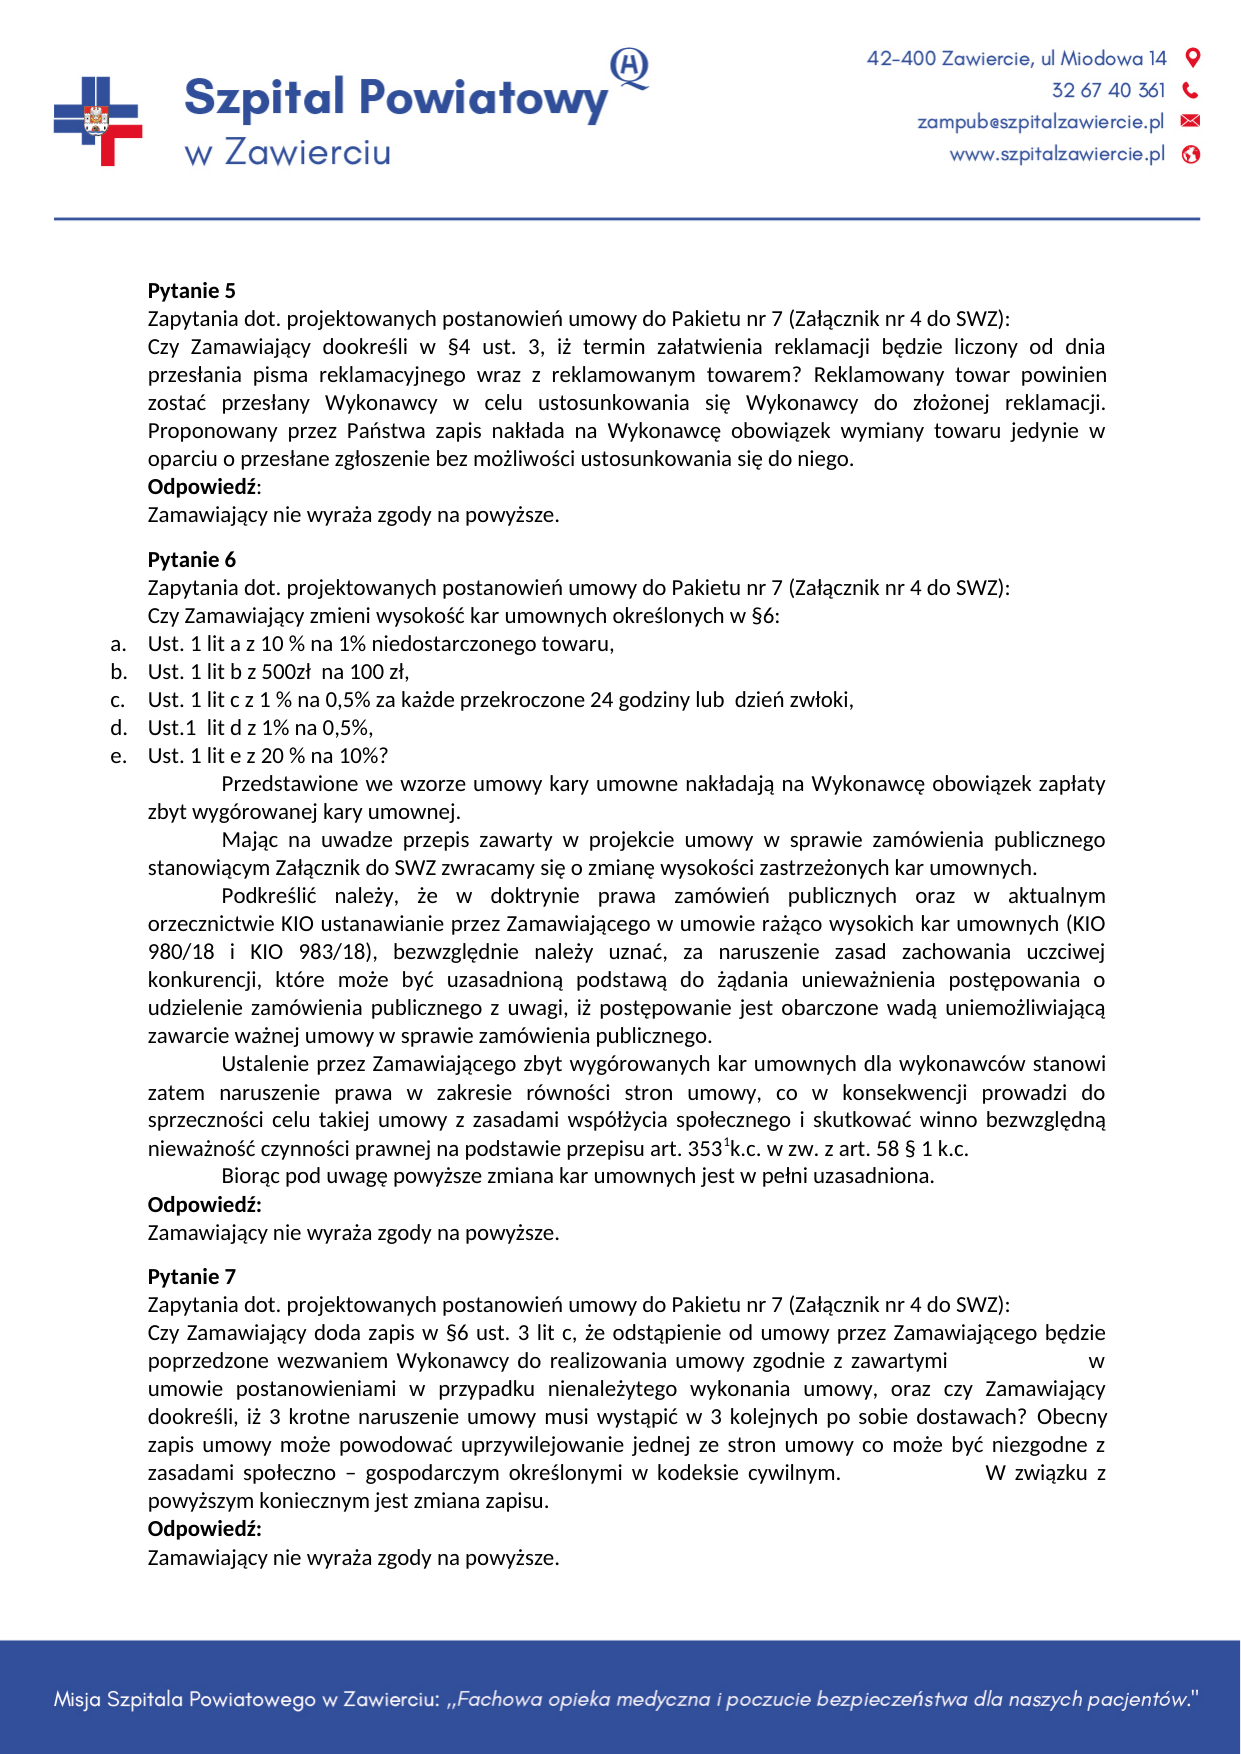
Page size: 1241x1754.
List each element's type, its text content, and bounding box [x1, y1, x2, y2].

list Ust. 1 lit e z 20 % na 10%? [110, 741, 1107, 769]
text Podkreślić należy, że w doktrynie prawa zamówień publicznych oraz w aktualnym orzecznictwie KIO ustanawianie przez Zamawiającego w umowie rażąco wysokich kar umownych (KIO 980/18 i KIO 983/18), bezwzględnie należy uznać, za naruszenie zasad zachowania uczciwej konkurencji, które może być uzasadnioną podstawą do żądania unieważnienia postępowania o udzielenie zamówienia publicznego z uwagi, iż postępowanie jest obarczone wadą uniemożliwiającą zawarcie ważnej umowy w sprawie zamówienia publicznego. [148, 881, 1107, 1049]
text Odpowiedź: [148, 472, 1107, 501]
list Ust. 1 lit b z 500zł na 100 zł, [110, 657, 1107, 685]
text Czy Zamawiający zmieni wysokość kar umownych określonych w §6: [148, 601, 1107, 629]
text Zapytania dot. projektowanych postanowień umowy do Pakietu nr 7 (Załącznik nr 4 do SWZ): [148, 573, 1107, 601]
text Przedstawione we wzorze umowy kary umowne nakładają na Wykonawcę obowiązek zapłaty zbyt wygórowanej kary umownej. [148, 769, 1107, 825]
text Zapytania dot. projektowanych postanowień umowy do Pakietu nr 7 (Załącznik nr 4 do SWZ): [148, 1290, 1107, 1318]
text Zamawiający nie wyraża zgody na powyższe. [148, 1218, 1107, 1246]
text Zamawiający nie wyraża zgody na powyższe. [148, 501, 1107, 528]
picture [0, 0, 1241, 1754]
text Mając na uwadze przepis zawarty w projekcie umowy w sprawie zamówienia publicznego stanowiącym Załącznik do SWZ zwracamy się o zmianę wysokości zastrzeżonych kar umownych. [148, 825, 1107, 881]
list Ust. 1 lit c z 1 % na 0,5% za każde przekroczone 24 godziny lub dzień zwłoki, [110, 685, 1107, 713]
text Zapytania dot. projektowanych postanowień umowy do Pakietu nr 7 (Załącznik nr 4 do SWZ): [148, 304, 1107, 332]
text Czy Zamawiający dookreśli w §4 ust. 3, iż termin załatwienia reklamacji będzie liczony od dnia przesłania pisma reklamacyjnego wraz z reklamowanym towarem? Reklamowany towar powinien zostać przesłany Wykonawcy w celu ustosunkowania się Wykonawcy do złożonej reklamacji. Proponowany przez Państwa zapis nakłada na Wykonawcę obowiązek wymiany towaru jedynie w oparciu o przesłane zgłoszenie bez możliwości ustosunkowania się do niego. [148, 332, 1107, 472]
text Zamawiający nie wyraża zgody na powyższe. [148, 1543, 1107, 1571]
text Odpowiedź: [148, 1190, 1107, 1218]
text Ustalenie przez Zamawiającego zbyt wygórowanych kar umownych dla wykonawców stanowi zatem naruszenie prawa w zakresie równości stron umowy, co w konsekwencji prowadzi do sprzeczności celu takiej umowy z zasadami współżycia społecznego i skutkować winno bezwzględną nieważność czynności prawnej na podstawie przepisu art. 3531k.c. w zw. z art. 58 § 1 k.c. [148, 1049, 1107, 1162]
list Ust. 1 lit a z 10 % na 1% niedostarczonego towaru, [110, 629, 1107, 657]
list Ust.1 lit d z 1% na 0,5%, [110, 713, 1107, 741]
text Pytanie 7 [148, 1262, 1107, 1290]
text Odpowiedź: [148, 1514, 1107, 1543]
text Pytanie 6 [148, 545, 1107, 573]
text Pytanie 5 [148, 276, 1107, 304]
text Czy Zamawiający doda zapis w §6 ust. 3 lit c, że odstąpienie od umowy przez Zamawiającego będzie poprzedzone wezwaniem Wykonawcy do realizowania umowy zgodnie z zawartymi w umowie postanowieniami w przypadku nienależytego wykonania umowy, oraz czy Zamawiający dookreśli, iż 3 krotne naruszenie umowy musi wystąpić w 3 kolejnych po sobie dostawach? Obecny zapis umowy może powodować uprzywilejowanie jednej ze stron umowy co może być niezgodne z zasadami społeczno – gospodarczym określonymi w kodeksie cywilnym. W związku z powyższym koniecznym jest zmiana zapisu. [148, 1318, 1107, 1514]
text Biorąc pod uwagę powyższe zmiana kar umownych jest w pełni uzasadniona. [148, 1162, 1107, 1190]
